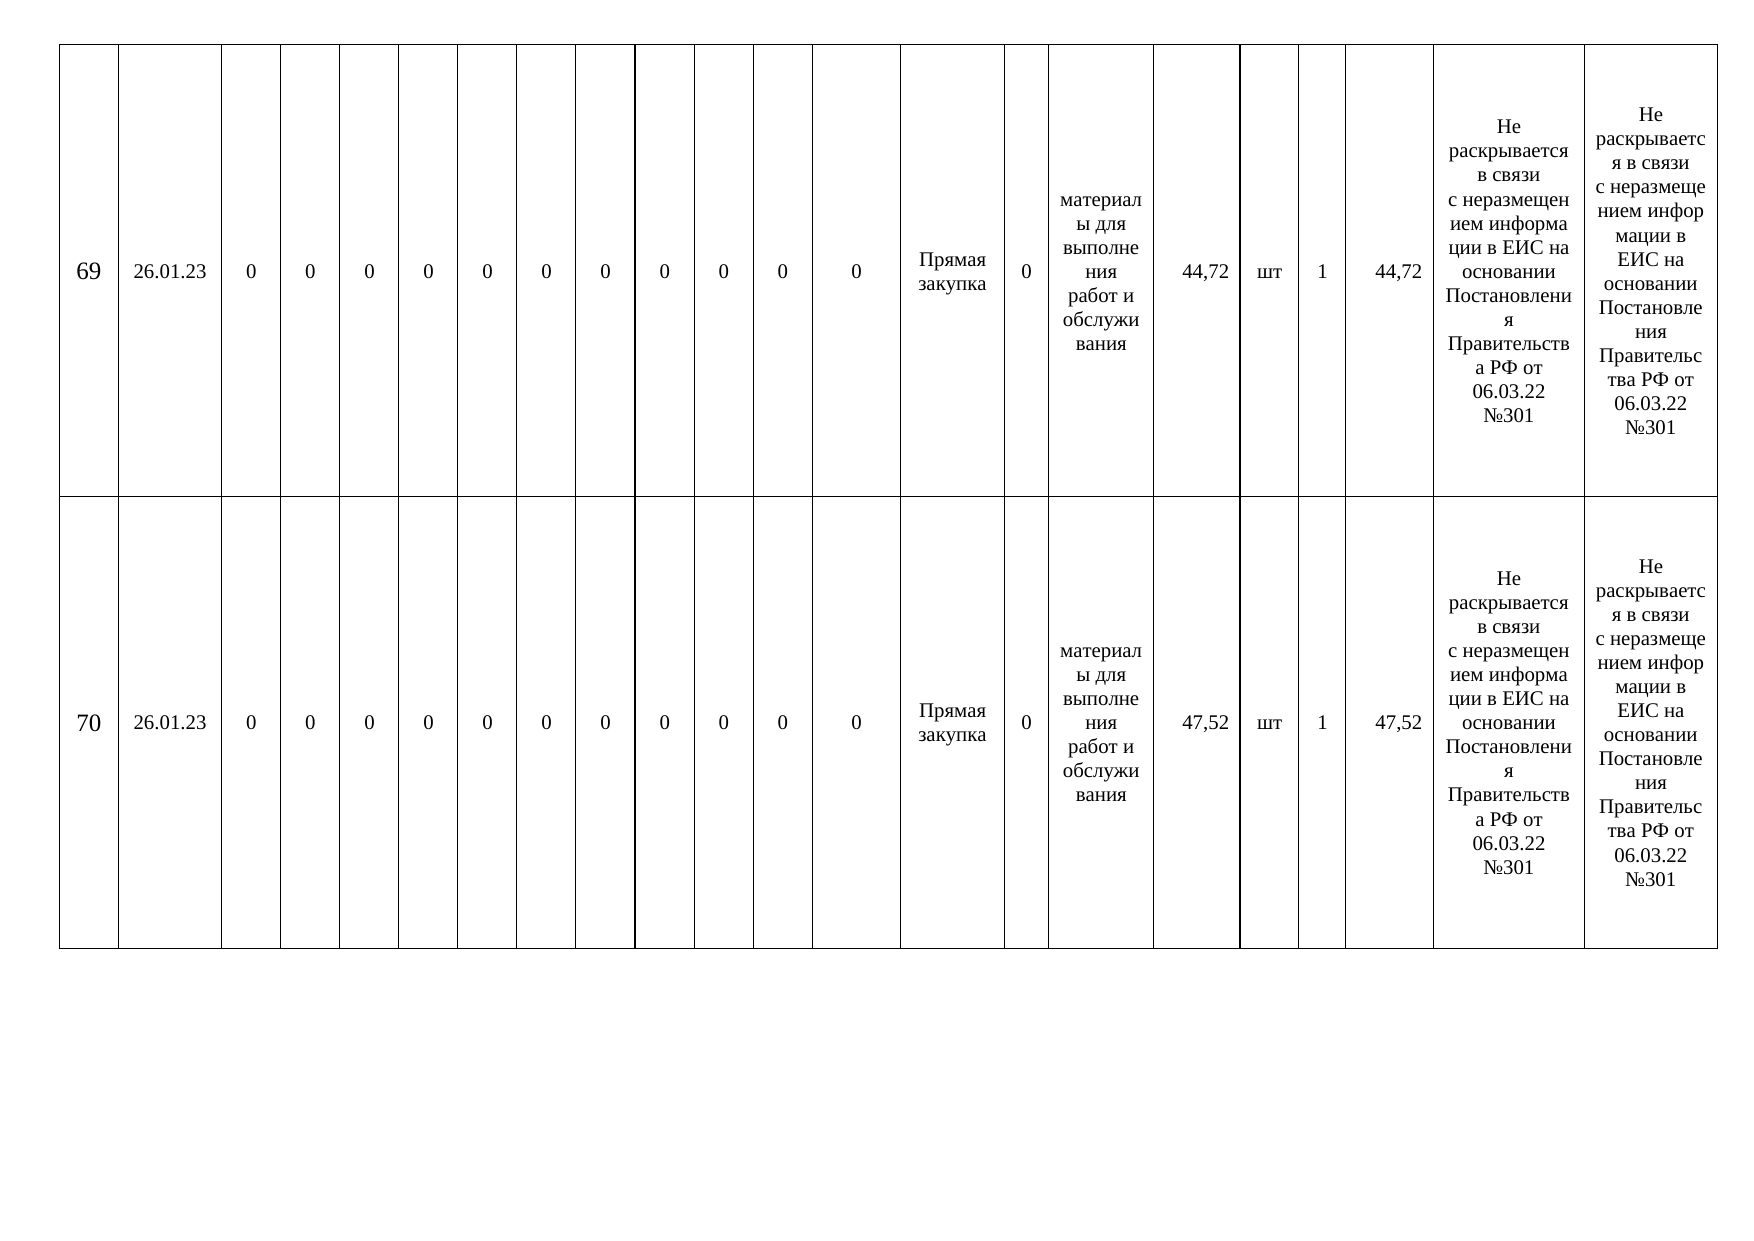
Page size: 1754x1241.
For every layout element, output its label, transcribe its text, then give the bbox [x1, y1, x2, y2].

table_cell 0 [517, 497, 575, 947]
table_cell 44,72 [1346, 45, 1433, 496]
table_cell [1049, 497, 1153, 947]
table_cell 0 [1005, 497, 1048, 947]
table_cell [1434, 45, 1584, 496]
table_cell 0 [576, 45, 634, 496]
table_cell 0 [695, 45, 753, 496]
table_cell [1049, 45, 1153, 496]
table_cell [1585, 45, 1717, 496]
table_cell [1585, 497, 1717, 947]
table_cell 0 [281, 45, 339, 496]
table_cell 0 [340, 497, 398, 947]
table_cell шт [1241, 45, 1298, 496]
table_cell 0 [754, 45, 812, 496]
table_cell 0 [1005, 45, 1048, 496]
table_cell 0 [517, 45, 575, 496]
table_cell шт [1241, 497, 1298, 947]
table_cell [1434, 497, 1584, 947]
table_cell 0 [458, 497, 516, 947]
table_cell 0 [222, 45, 280, 496]
table_cell Прямая закупка [901, 45, 1004, 496]
table_cell 0 [281, 497, 339, 947]
table_cell 1 [1299, 497, 1345, 947]
table_cell 0 [576, 497, 634, 947]
table_cell 0 [813, 45, 900, 496]
table_cell 0 [340, 45, 398, 496]
table_cell 69 [60, 45, 118, 496]
table_cell 0 [399, 497, 457, 947]
table_cell 0 [636, 497, 694, 947]
table_cell 26.01.23 [119, 45, 221, 496]
table_cell 47,52 [1346, 497, 1433, 947]
table_cell 0 [754, 497, 812, 947]
table_cell 0 [636, 45, 694, 496]
table_cell 0 [695, 497, 753, 947]
table_cell 44,72 [1154, 45, 1239, 496]
table_cell 0 [813, 497, 900, 947]
table_cell 0 [222, 497, 280, 947]
table_cell 0 [399, 45, 457, 496]
table_cell Прямая закупка [901, 497, 1004, 947]
table_cell 70 [60, 497, 118, 947]
table_cell 47,52 [1154, 497, 1239, 947]
table_cell 26.01.23 [119, 497, 221, 947]
table_cell 1 [1299, 45, 1345, 496]
table_cell 0 [458, 45, 516, 496]
